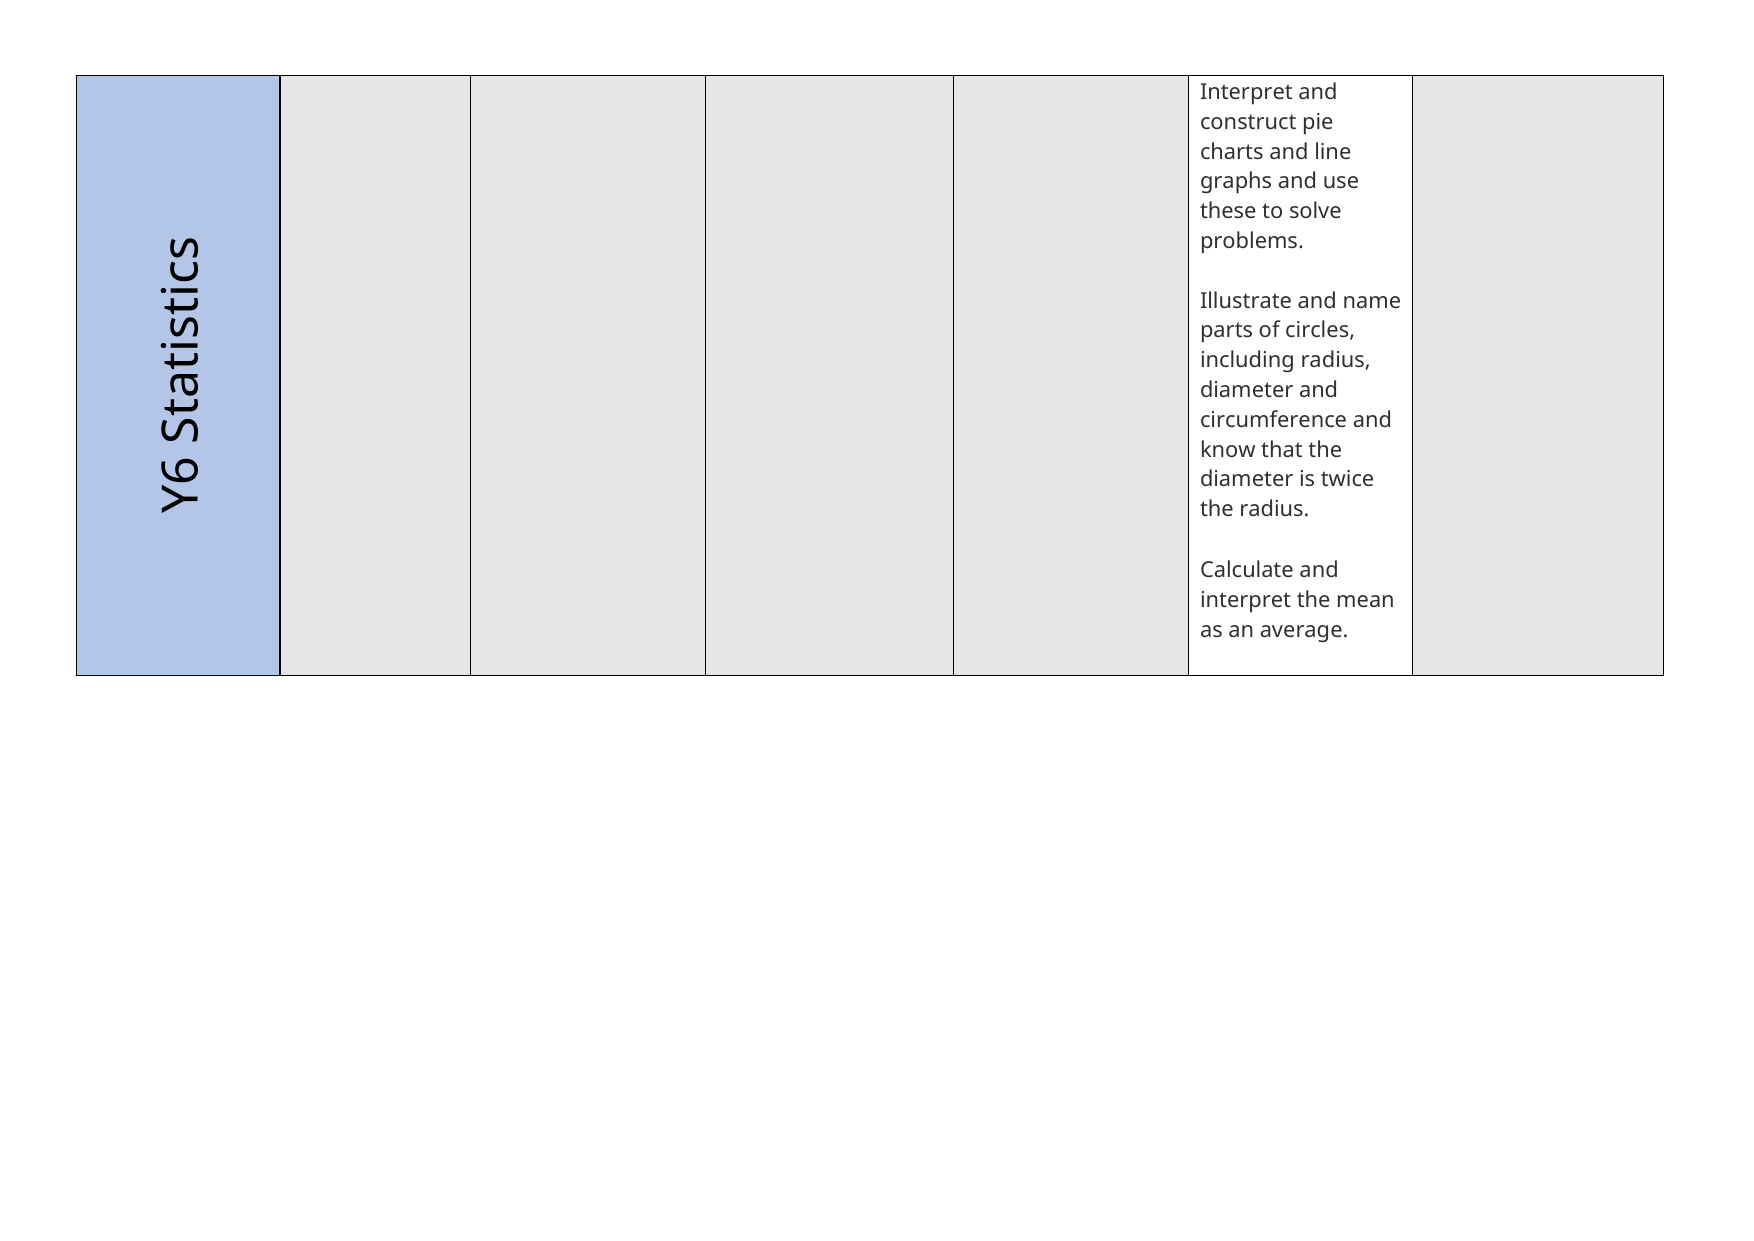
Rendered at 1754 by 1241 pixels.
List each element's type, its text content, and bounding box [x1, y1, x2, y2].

table_cell [281, 76, 470, 675]
table_cell [1413, 76, 1663, 675]
table_cell [706, 76, 953, 675]
table_cell [471, 76, 705, 675]
table_cell Interpret and construct pie charts and line graphs and use these to solve problems. Illustrate and name parts of circles, including radius, diameter and circumference and know that the diameter is twice the radius. Calculate and interpret the mean as an average. [1189, 76, 1412, 675]
table_cell [954, 76, 1188, 675]
table_cell Y6 Statistics [77, 76, 279, 675]
